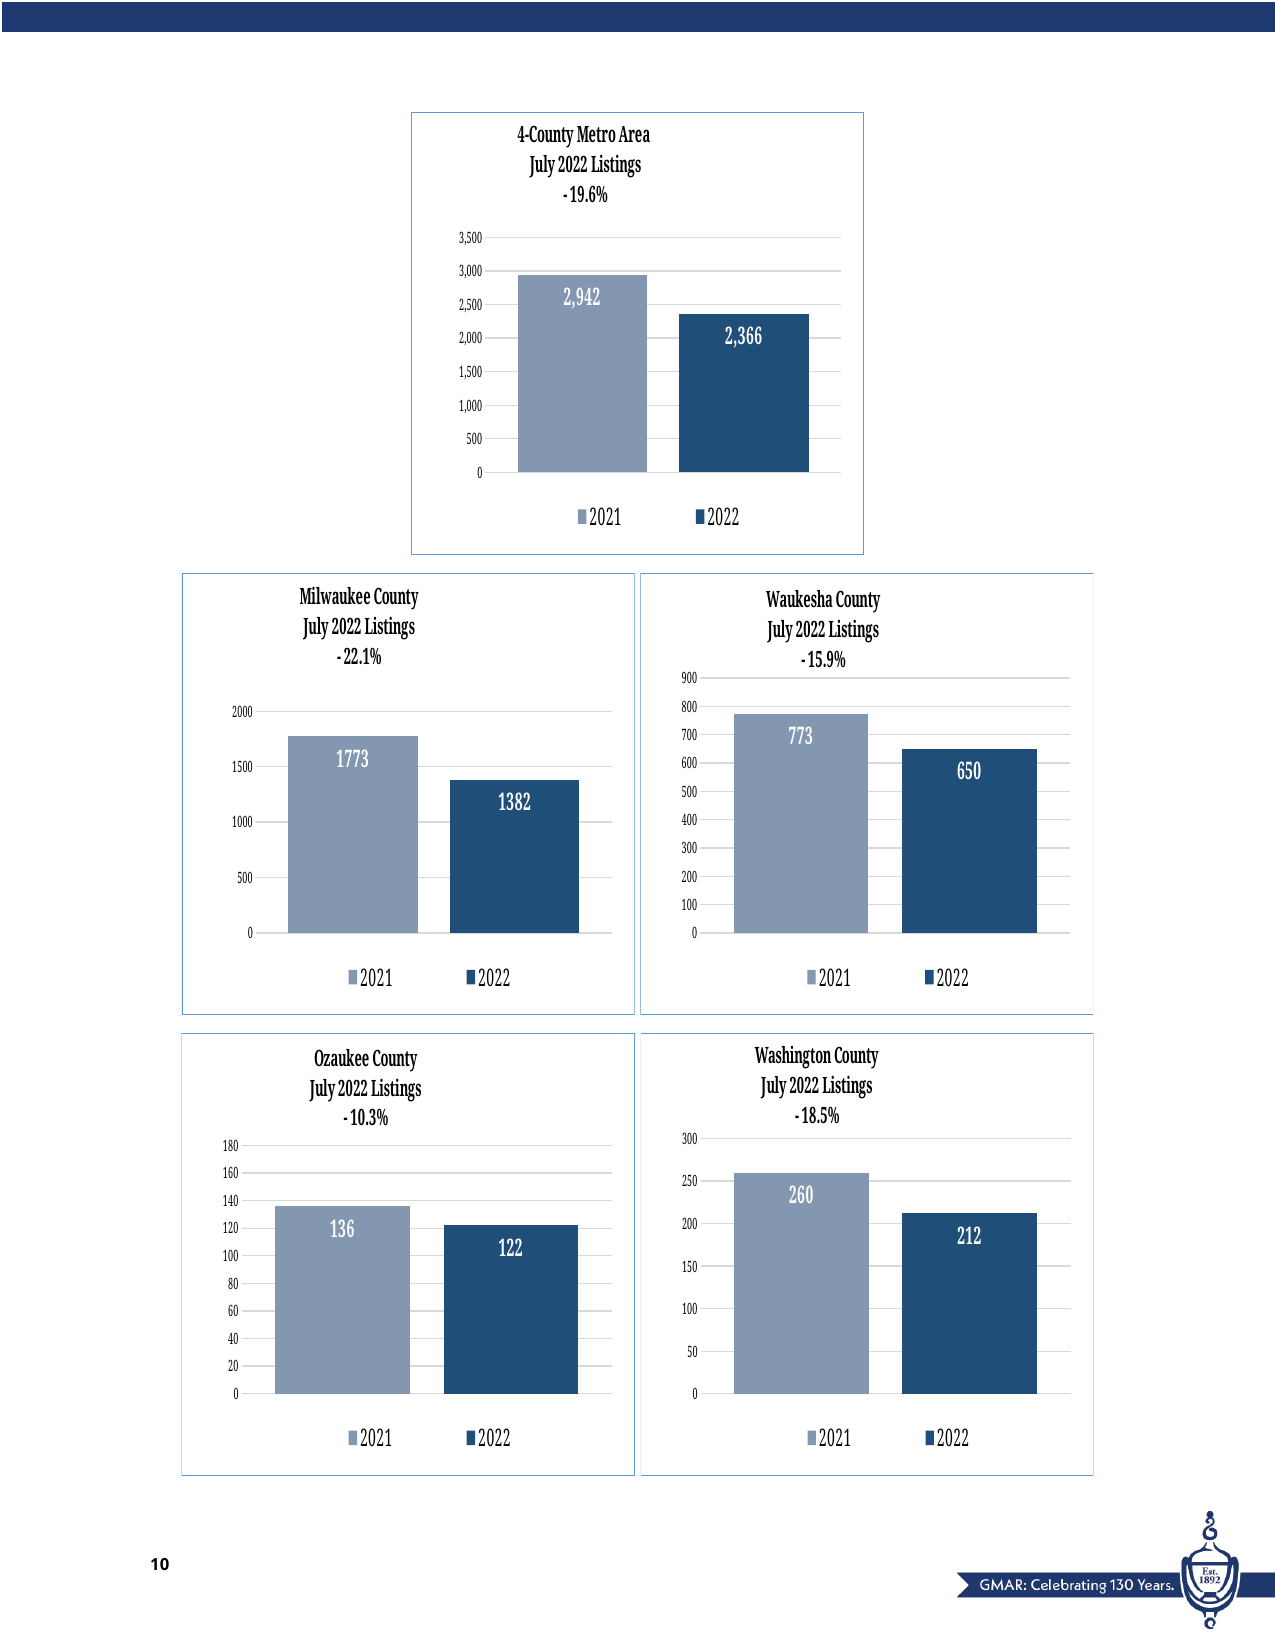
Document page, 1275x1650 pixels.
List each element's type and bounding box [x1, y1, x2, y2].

picture [957, 1511, 1275, 1629]
picture [2, 2, 1275, 32]
